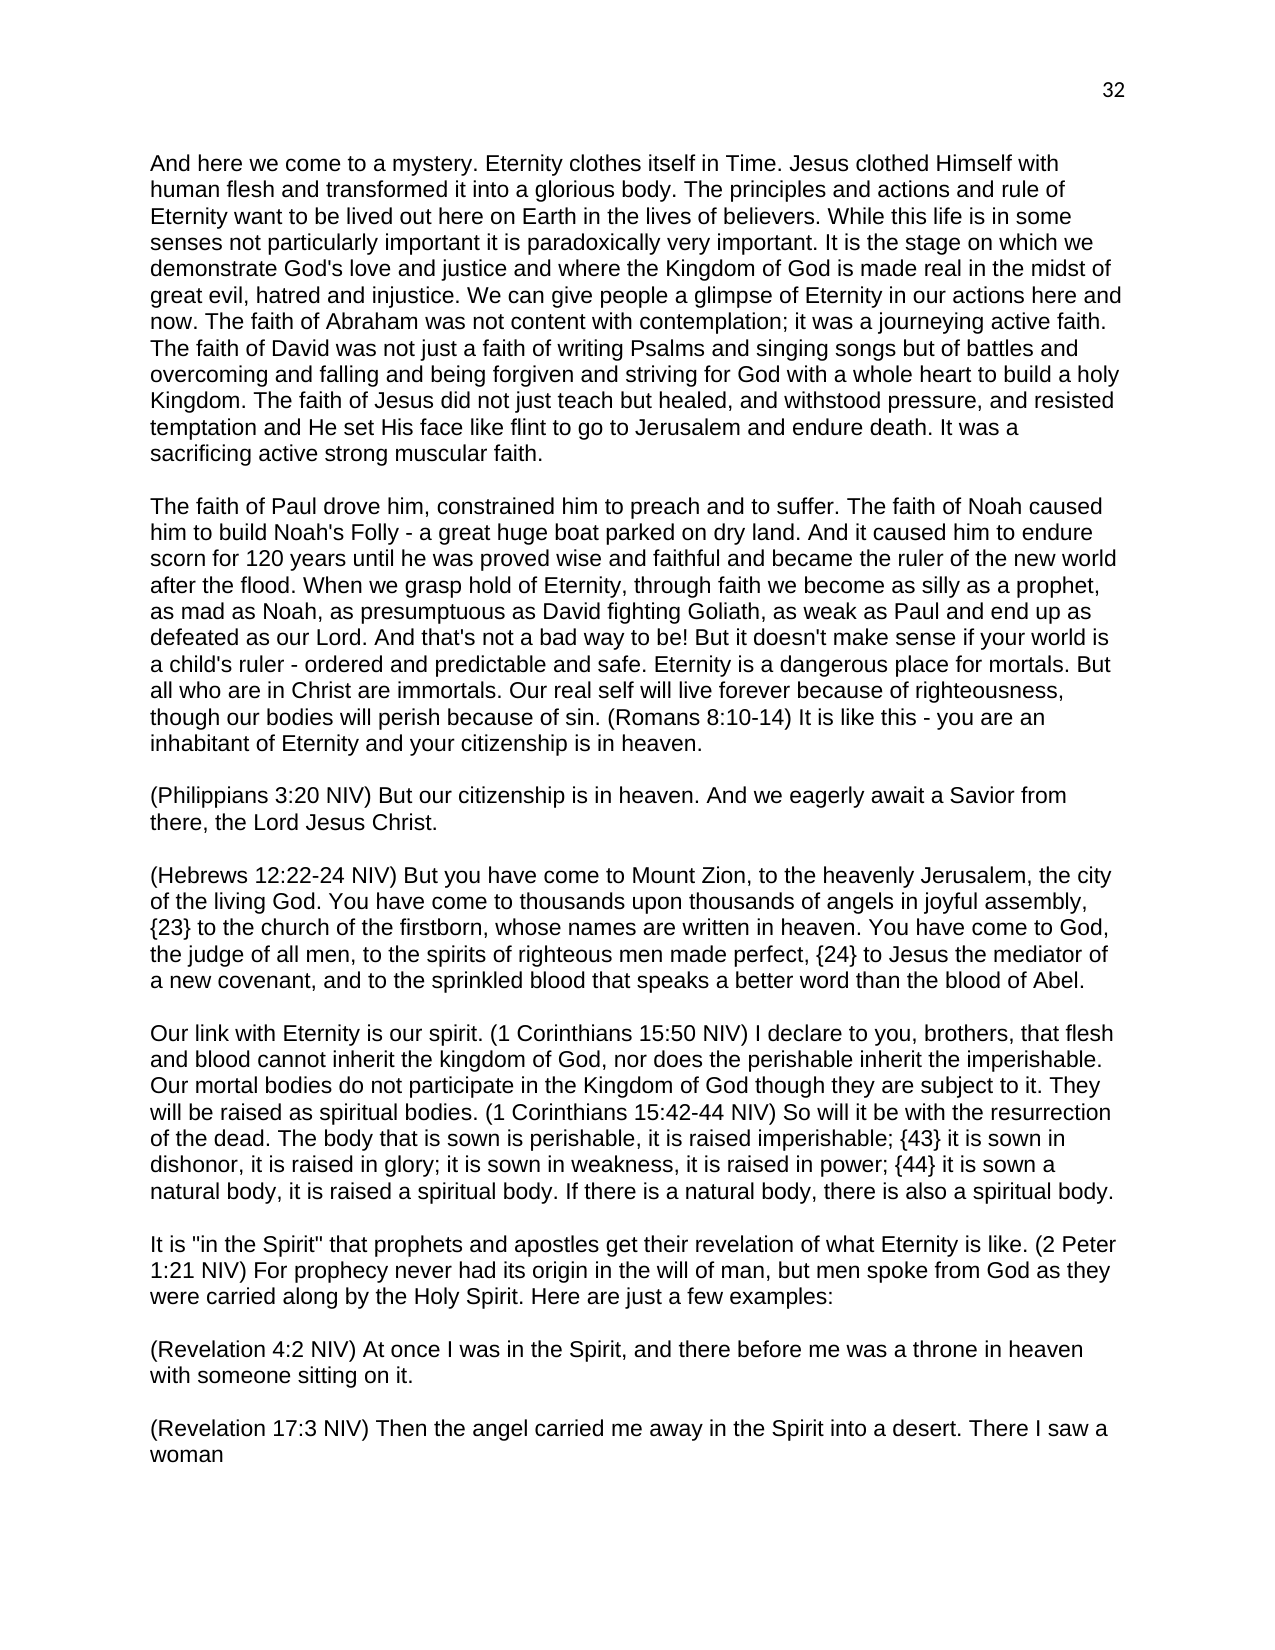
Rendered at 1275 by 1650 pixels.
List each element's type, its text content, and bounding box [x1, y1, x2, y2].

text (Revelation 17:3 NIV) Then the angel carried me away in the Spirit into a desert. There I saw a woman [150, 1415, 1125, 1468]
text And here we come to a mystery. Eternity clothes itself in Time. Jesus clothed Himself with human flesh and transformed it into a glorious body. The principles and actions and rule of Eternity want to be lived out here on Earth in the lives of believers. While this life is in some senses not particularly important it is paradoxically very important. It is the stage on which we demonstrate God's love and justice and where the Kingdom of God is made real in the midst of great evil, hatred and injustice. We can give people a glimpse of Eternity in our actions here and now. The faith of Abraham was not content with contemplation; it was a journeying active faith. The faith of David was not just a faith of writing Psalms and singing songs but of battles and overcoming and falling and being forgiven and striving for God with a whole heart to build a holy Kingdom. The faith of Jesus did not just teach but healed, and withstood pressure, and resisted temptation and He set His face like flint to go to Jerusalem and endure death. It was a sacrificing active strong muscular faith. [150, 150, 1125, 466]
text The faith of Paul drove him, constrained him to preach and to suffer. The faith of Noah caused him to build Noah's Folly - a great huge boat parked on dry land. And it caused him to endure scorn for 120 years until he was proved wise and faithful and became the ruler of the new world after the flood. When we grasp hold of Eternity, through faith we become as silly as a prophet, as mad as Noah, as presumptuous as David fighting Goliath, as weak as Paul and end up as defeated as our Lord. And that's not a bad way to be! But it doesn't make sense if your world is a child's ruler - ordered and predictable and safe. Eternity is a dangerous place for mortals. But all who are in Christ are immortals. Our real self will live forever because of righteousness, though our bodies will perish because of sin. (Romans 8:10-14) It is like this - you are an inhabitant of Eternity and your citizenship is in heaven. (Philippians 3:20 NIV) But our citizenship is in heaven. And we eagerly await a Savior from there, the Lord Jesus Christ. (Hebrews 12:22-24 NIV) But you have come to Mount Zion, to the heavenly Jerusalem, the city of the living God. You have come to thousands upon thousands of angels in joyful assembly, {23} to the church of the firstborn, whose names are written in heaven. You have come to God, the judge of all men, to the spirits of righteous men made perfect, {24} to Jesus the mediator of a new covenant, and to the sprinkled blood that speaks a better word than the blood of Abel. [150, 493, 1125, 993]
text It is "in the Spirit" that prophets and apostles get their revelation of what Eternity is like. (2 Peter 1:21 NIV) For prophecy never had its origin in the will of man, but men spoke from God as they were carried along by the Holy Spirit. Here are just a few examples: [150, 1231, 1125, 1309]
text (Revelation 4:2 NIV) At once I was in the Spirit, and there before me was a throne in heaven with someone sitting on it. [150, 1336, 1125, 1389]
text Our link with Eternity is our spirit. (1 Corinthians 15:50 NIV) I declare to you, brothers, that flesh and blood cannot inherit the kingdom of God, nor does the perishable inherit the imperishable. Our mortal bodies do not participate in the Kingdom of God though they are subject to it. They will be raised as spiritual bodies. (1 Corinthians 15:42-44 NIV) So will it be with the resurrection of the dead. The body that is sown is perishable, it is raised imperishable; {43} it is sown in dishonor, it is raised in glory; it is sown in weakness, it is raised in power; {44} it is sown a natural body, it is raised a spiritual body. If there is a natural body, there is also a spiritual body. [150, 1020, 1125, 1204]
